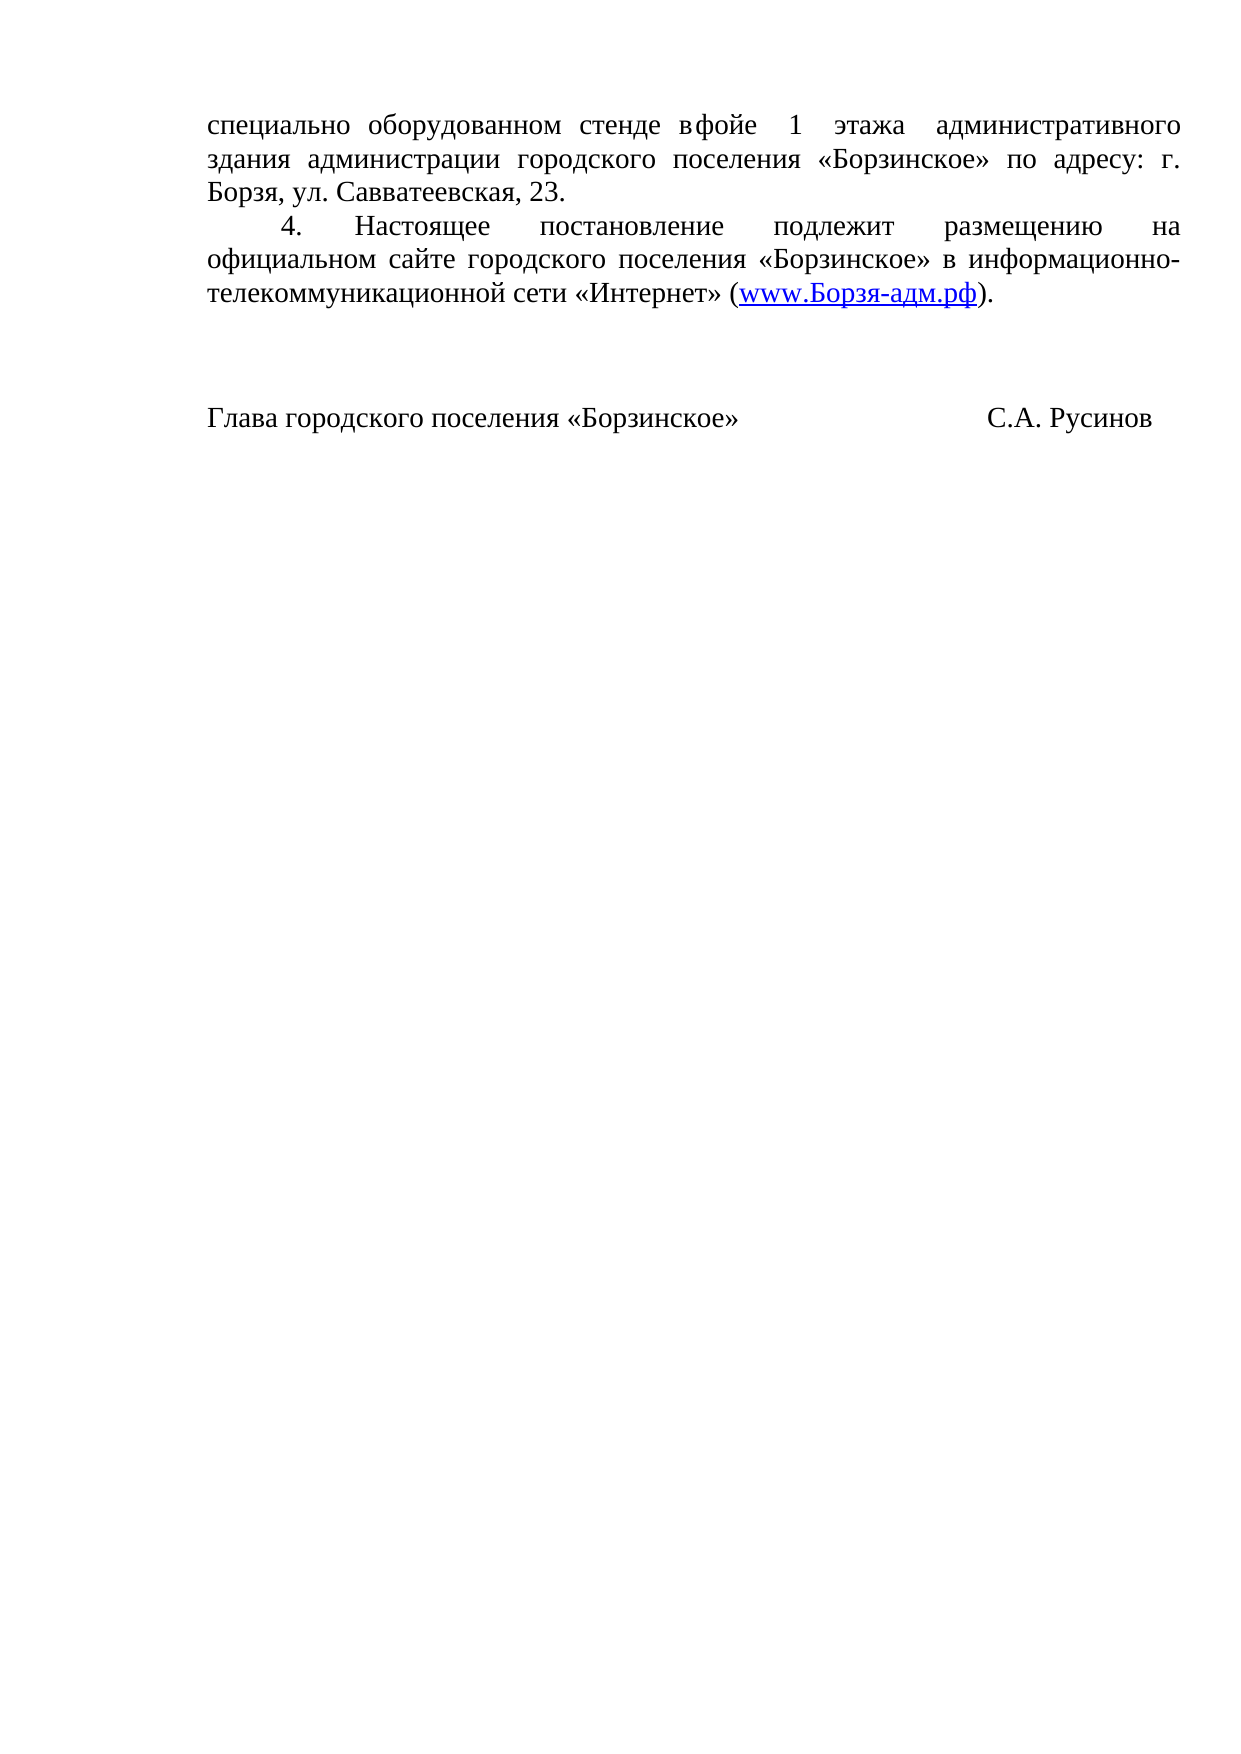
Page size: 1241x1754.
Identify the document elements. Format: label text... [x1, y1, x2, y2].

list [207, 107, 1181, 208]
text Глава городского поселения «Борзинское» С.А. Русинов [207, 400, 1181, 433]
list Настоящее постановление подлежит размещению на официальном сайте городского поселения «Борзинское» в информационно-телекоммуникационной сети «Интернет» (www.Борзя-адм.рф). [207, 208, 1181, 309]
